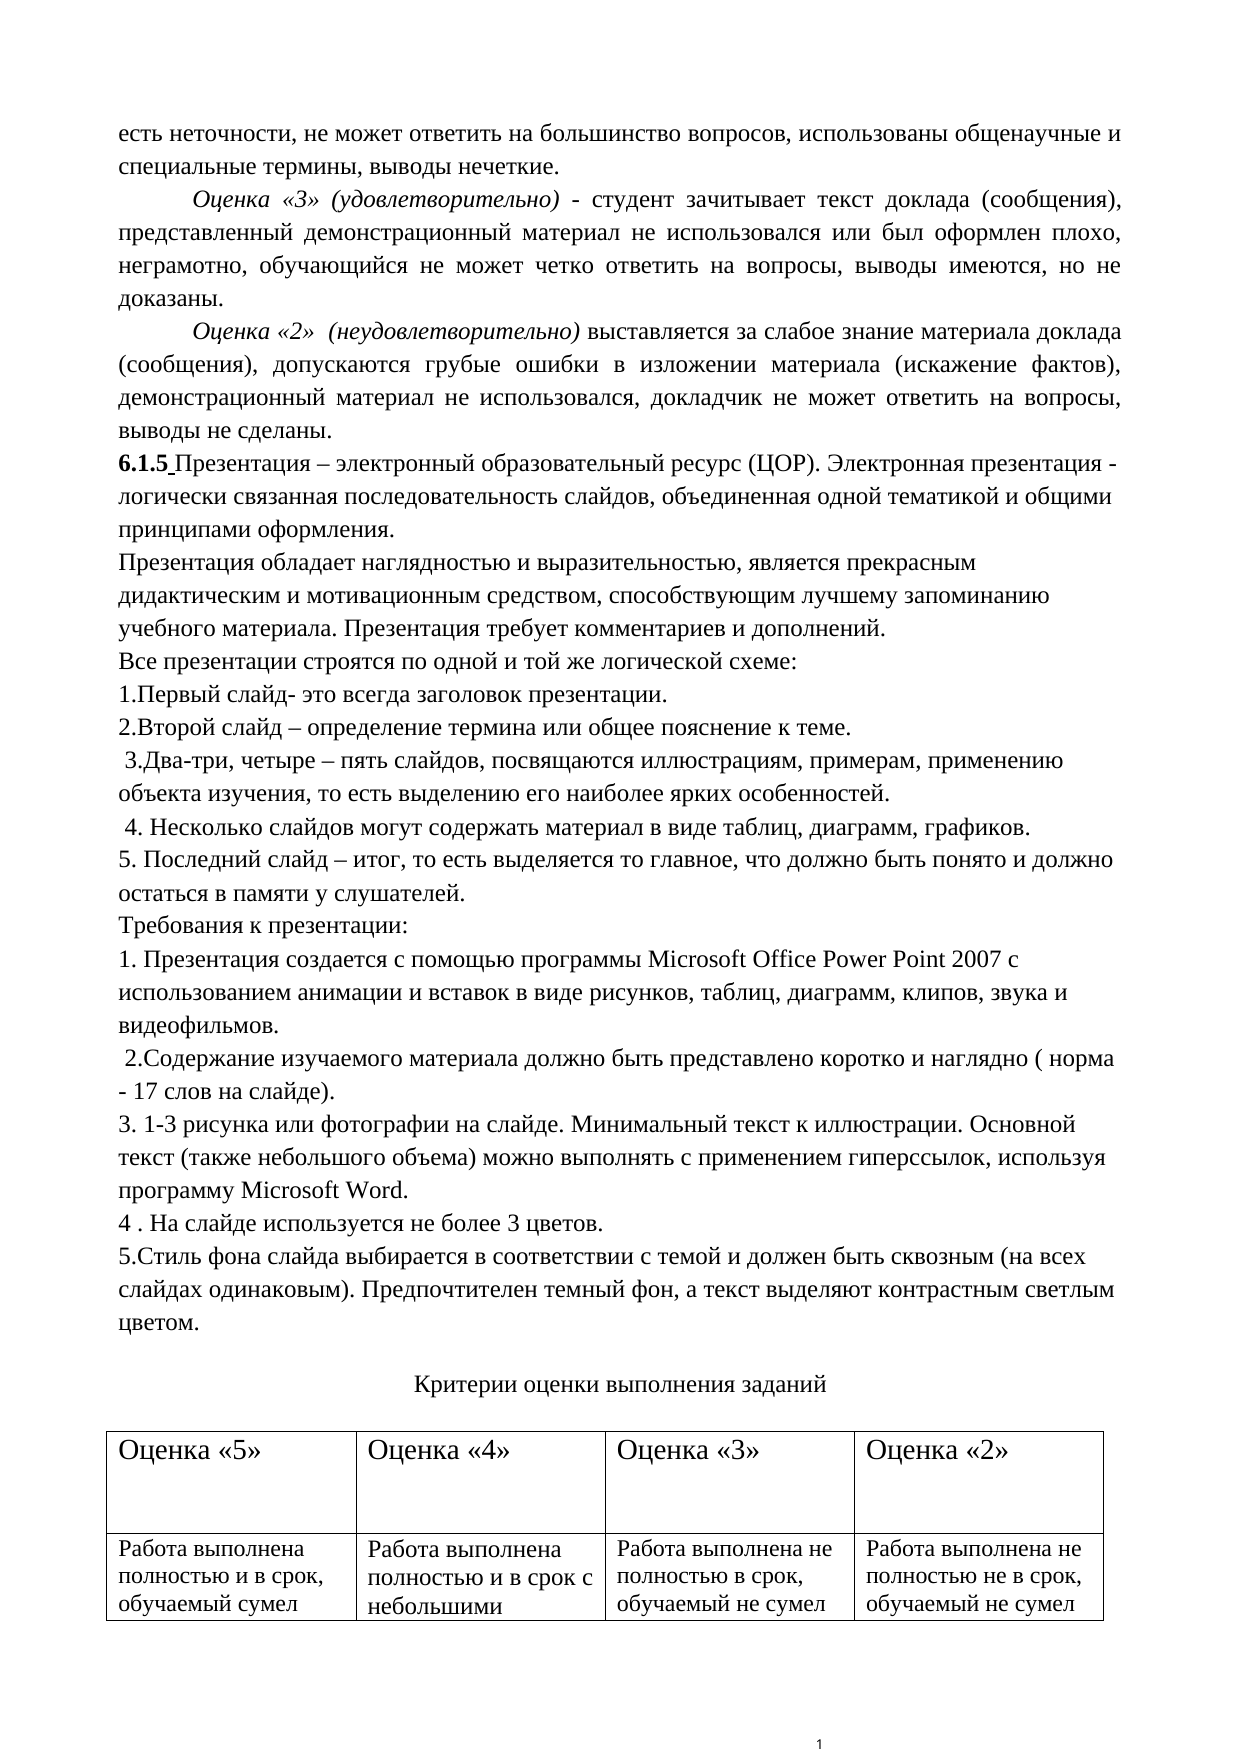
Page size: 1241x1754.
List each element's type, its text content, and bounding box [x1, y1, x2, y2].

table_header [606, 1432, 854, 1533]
text 2.Содержание изучаемого материала должно быть представлено коротко и наглядно ( норма - 17 слов на слайде). [118, 1043, 1122, 1104]
text Требования к презентации: [118, 911, 1122, 939]
text 3. 1-3 рисунка или фотографии на слайде. Минимальный текст к иллюстрации. Основной текст (также небольшого объема) можно выполнять с применением гиперссылок, используя программу Microsoft Word. [118, 1109, 1122, 1203]
text 5.Стиль фона слайда выбирается в соответствии с темой и должен быть сквозным (на всех слайдах одинаковым). Предпочтителен темный фон, а текст выделяют контрастным светлым цветом. [118, 1241, 1122, 1336]
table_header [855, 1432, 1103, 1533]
text 1. Презентация создается с помощью программы Microsoft Office Power Point 2007 с использованием анимации и вставок в виде рисунков, таблиц, диаграмм, клипов, звука и видеофильмов. [118, 944, 1122, 1038]
text Презентация обладает наглядностью и выразительностью, является прекрасным дидактическим и мотивационным средством, способствующим лучшему запоминанию учебного материала. Презентация требует комментариев и дополнений. [118, 547, 1122, 642]
text 2.Второй слайд – определение термина или общее пояснение к теме. [118, 712, 1122, 741]
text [118, 118, 1122, 180]
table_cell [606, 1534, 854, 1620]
text 6.1.5 Презентация – электронный образовательный ресурс (ЦОР). Электронная презентация - логически связанная последовательность слайдов, объединенная одной тематикой и общими принципами оформления. [118, 448, 1122, 543]
text 3.Два-три, четыре – пять слайдов, посвящаются иллюстрациям, примерам, применению объекта изучения, то есть выделению его наиболее ярких особенностей. [118, 746, 1122, 807]
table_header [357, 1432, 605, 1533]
text 4 . На слайде используется не более 3 цветов. [118, 1208, 1122, 1237]
text 4. Несколько слайдов могут содержать материал в виде таблиц, диаграмм, графиков. [118, 812, 1122, 840]
text 1.Первый слайд- это всегда заголовок презентации. [118, 679, 1122, 708]
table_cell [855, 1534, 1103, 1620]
text Критерии оценки выполнения заданий [118, 1369, 1122, 1397]
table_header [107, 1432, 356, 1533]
text Все презентации строятся по одной и той же логической схеме: [118, 646, 1122, 675]
text Оценка «2» (неудовлетворительно) выставляется за слабое знание материала доклада (сообщения), допускаются грубые ошибки в изложении материала (искажение фактов), демонстрационный материал не использовался, докладчик не может ответить на вопросы, выводы не сделаны. [118, 316, 1122, 444]
text 5. Последний слайд – итог, то есть выделяется то главное, что должно быть понято и должно остаться в памяти у слушателей. [118, 844, 1122, 906]
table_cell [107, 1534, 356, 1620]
text Оценка «3» (удовлетворительно) - студент зачитывает текст доклада (сообщения), представленный демонстрационный материал не использовался или был оформлен плохо, неграмотно, обучающийся не может четко ответить на вопросы, выводы имеются, но не доказаны. [118, 184, 1122, 312]
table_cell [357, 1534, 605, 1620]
